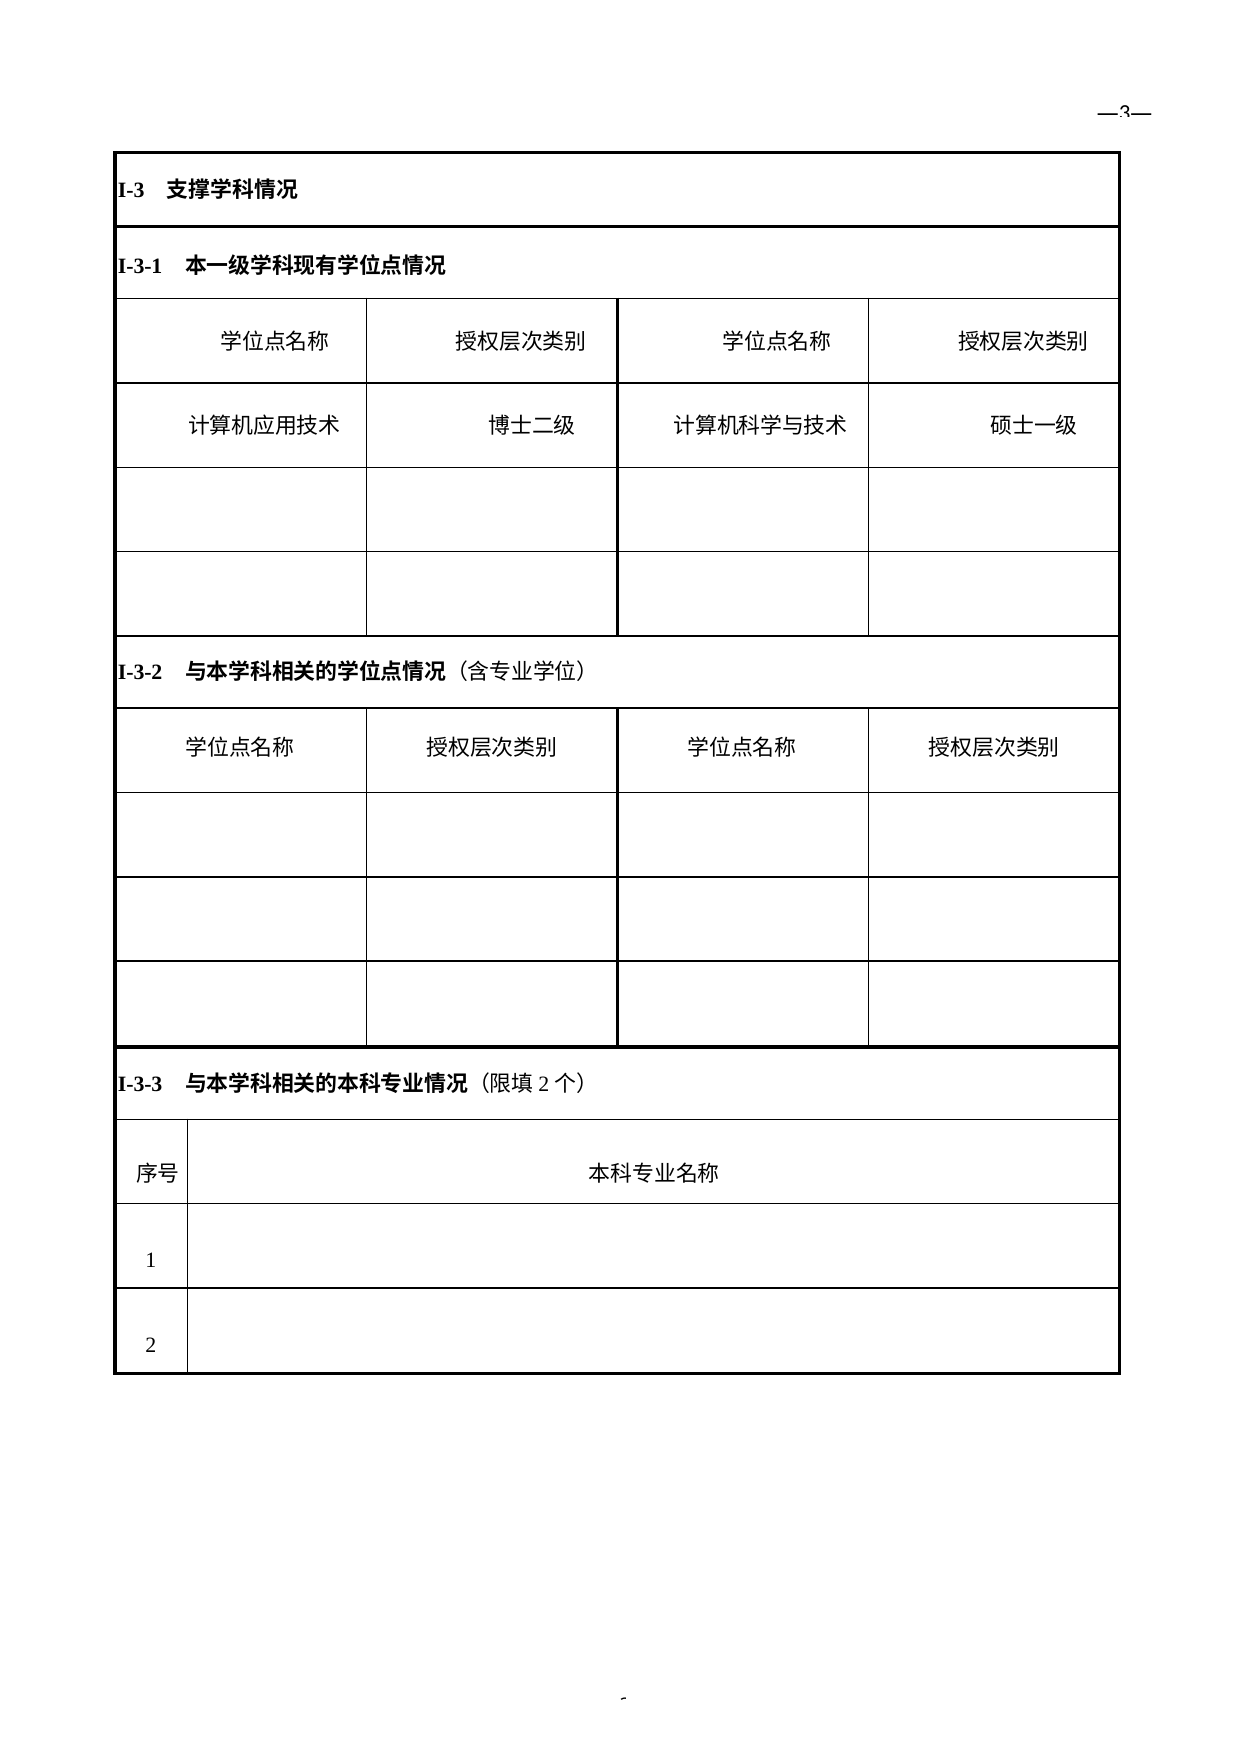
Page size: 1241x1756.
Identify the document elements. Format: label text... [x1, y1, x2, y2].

table_cell [869, 552, 1118, 635]
table_cell [367, 878, 616, 960]
table_cell 硕士一级 [869, 384, 1118, 466]
table_cell 1 [117, 1204, 187, 1287]
table_cell [619, 552, 868, 635]
table_cell 学位点名称 [117, 709, 366, 791]
table_cell [619, 793, 868, 876]
table_cell I-3-1 本一级学科现有学位点情况 [117, 228, 1118, 298]
table_cell [869, 468, 1118, 551]
table_cell [367, 793, 616, 876]
table_cell [188, 1289, 1118, 1372]
table_cell 2 [117, 1289, 187, 1372]
table_cell 授权层次类别 [869, 709, 1118, 791]
table_cell [117, 878, 366, 960]
table_cell [367, 552, 616, 635]
table_cell 博士二级 [367, 384, 616, 466]
table_cell [619, 962, 868, 1045]
table_cell 学位点名称 [619, 299, 868, 382]
table_cell [188, 1204, 1118, 1287]
table_cell [367, 468, 616, 551]
table_cell 序号 [117, 1120, 187, 1203]
table_cell 授权层次类别 [869, 299, 1118, 382]
table_cell [869, 793, 1118, 876]
table_cell [117, 552, 366, 635]
table_cell 计算机科学与技术 [619, 384, 868, 466]
table_cell 授权层次类别 [367, 299, 616, 382]
table_cell [117, 468, 366, 551]
table_cell 本科专业名称 [188, 1120, 1118, 1203]
table_cell [869, 962, 1118, 1045]
table_header I-3 支撑学科情况 [117, 154, 1118, 225]
table_cell I-3-3 与本学科相关的本科专业情况（限填 2 个） [117, 1049, 1118, 1118]
table_cell [117, 962, 366, 1045]
table_cell [869, 878, 1118, 960]
table_cell [367, 962, 616, 1045]
table_cell [117, 793, 366, 876]
table_cell 学位点名称 [619, 709, 868, 791]
table_cell [619, 468, 868, 551]
table_cell 计算机应用技术 [117, 384, 366, 466]
table_cell [619, 878, 868, 960]
table_cell 学位点名称 [117, 299, 366, 382]
table_cell I-3-2 与本学科相关的学位点情况（含专业学位） [117, 637, 1118, 707]
table_cell 授权层次类别 [367, 709, 616, 791]
